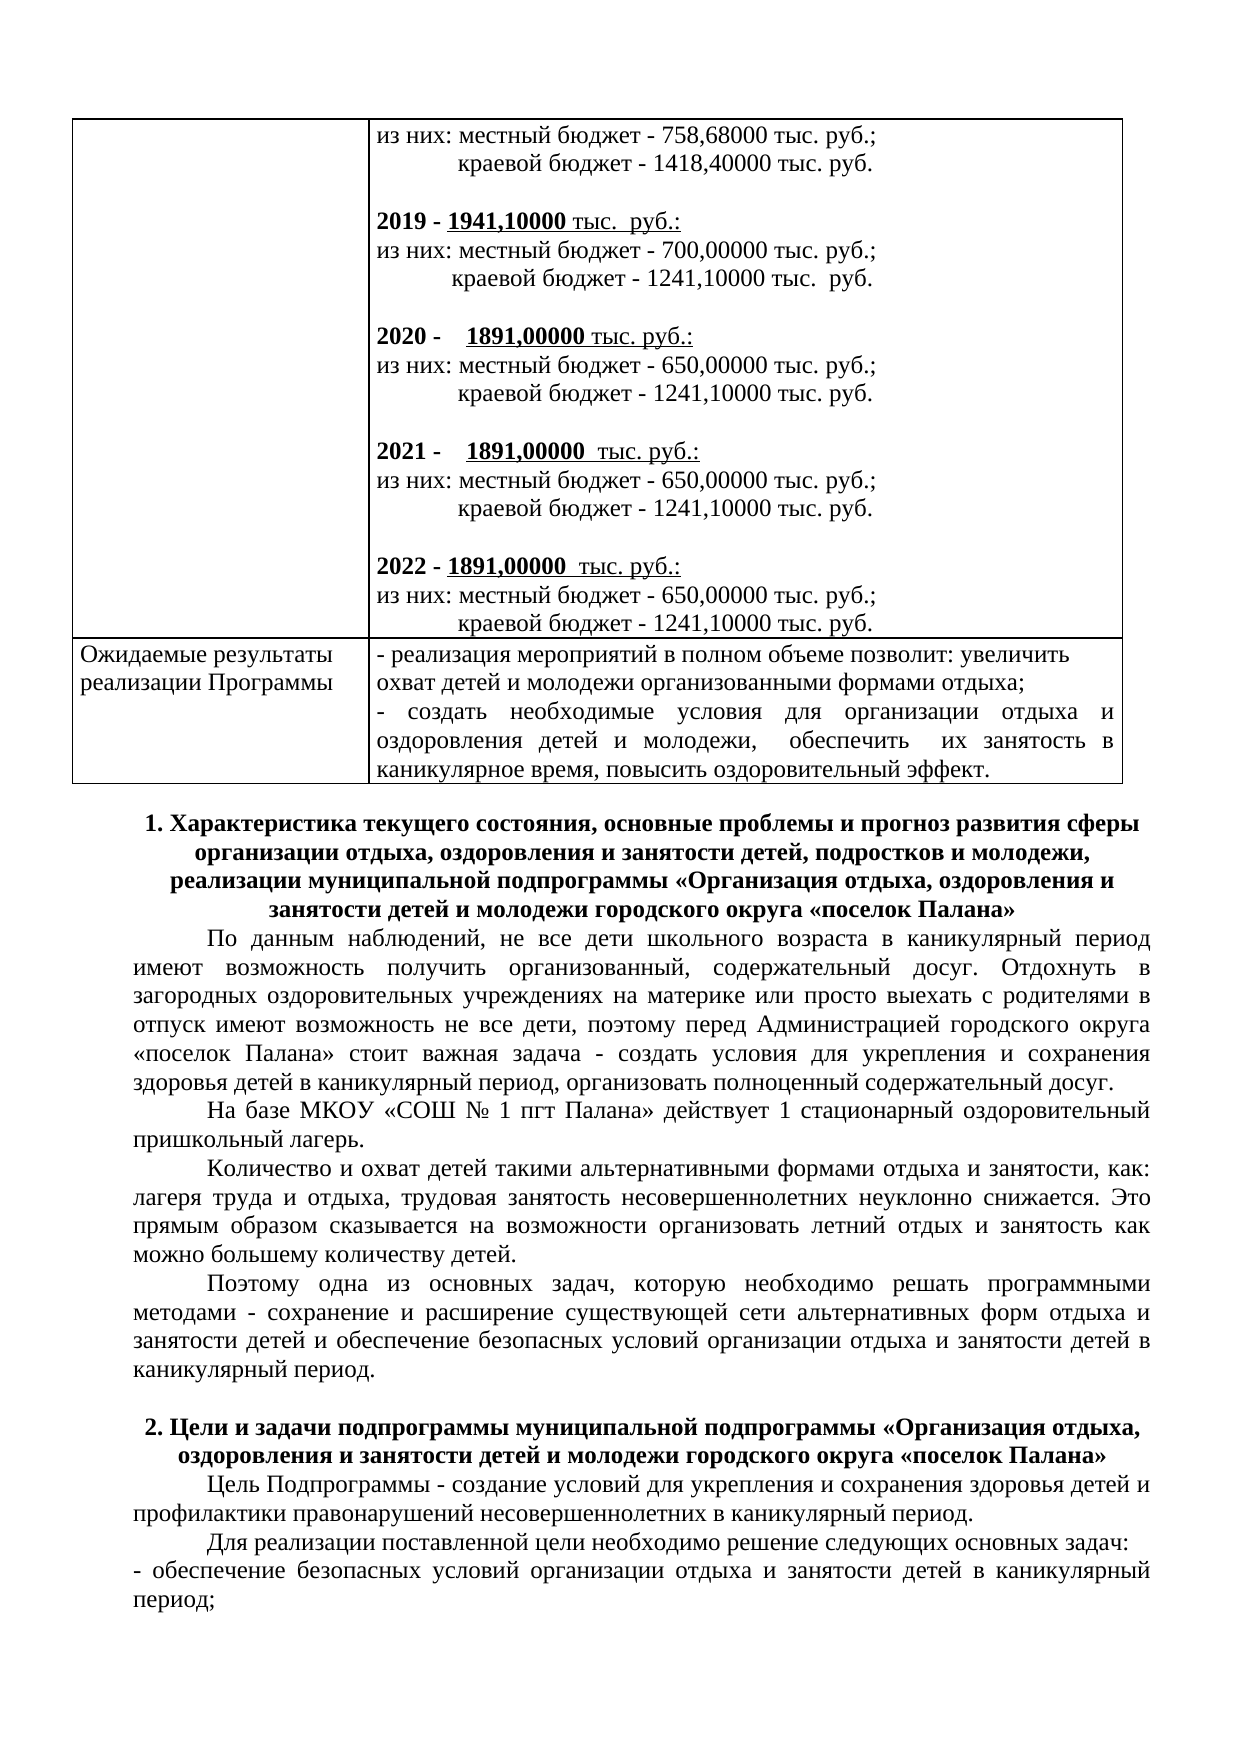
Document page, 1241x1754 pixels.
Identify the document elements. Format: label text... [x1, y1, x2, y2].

text Количество и охват детей такими альтернативными формами отдыха и занятости, как: лагеря труда и отдыха, трудовая занятость несовершеннолетних неуклонно снижается. Это прямым образом сказывается на возможности организовать летний отдых и занятость как можно большему количеству детей. [133, 1153, 1152, 1268]
table_cell Ожидаемые результаты реализации Программы [73, 639, 368, 782]
text По данным наблюдений, не все дети школьного возраста в каникулярный период имеют возможность получить организованный, содержательный досуг. Отдохнуть в загородных оздоровительных учреждениях на материке или просто выехать с родителями в отпуск имеют возможность не все дети, поэтому перед Администрацией городского округа «поселок Палана» стоит важная задача - создать условия для укрепления и сохранения здоровья детей в каникулярный период, организовать полноценный содержательный досуг. [133, 923, 1152, 1096]
text - обеспечение безопасных условий организации отдыха и занятости детей в каникулярный период; [133, 1556, 1152, 1613]
text На базе МКОУ «СОШ № 1 пгт Палана» действует 1 стационарный оздоровительный пришкольный лагерь. [133, 1096, 1152, 1153]
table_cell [370, 120, 1122, 637]
table_cell - реализация мероприятий в полном объеме позволит: увеличить охват детей и молодежи организованными формами отдыха; - создать необходимые условия для организации отдыха и оздоровления детей и молодежи, обеспечить их занятость в каникулярное время, повысить оздоровительный эффект. [370, 639, 1122, 782]
text Для реализации поставленной цели необходимо решение следующих основных задач: [133, 1527, 1152, 1556]
text Поэтому одна из основных задач, которую необходимо решать программными методами - сохранение и расширение существующей сети альтернативных форм отдыха и занятости детей и обеспечение безопасных условий организации отдыха и занятости детей в каникулярный период. [133, 1268, 1152, 1383]
text 1. Характеристика текущего состояния, основные проблемы и прогноз развития сферы организации отдыха, оздоровления и занятости детей, подростков и молодежи, реализации муниципальной подпрограммы «Организация отдыха, оздоровления и занятости детей и молодежи городского округа «поселок Палана» [133, 808, 1152, 923]
text 2. Цели и задачи подпрограммы муниципальной подпрограммы «Организация отдыха, оздоровления и занятости детей и молодежи городского округа «поселок Палана» [133, 1412, 1152, 1469]
text Цель Подпрограммы - создание условий для укрепления и сохранения здоровья детей и профилактики правонарушений несовершеннолетних в каникулярный период. [133, 1469, 1152, 1527]
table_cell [73, 120, 368, 637]
